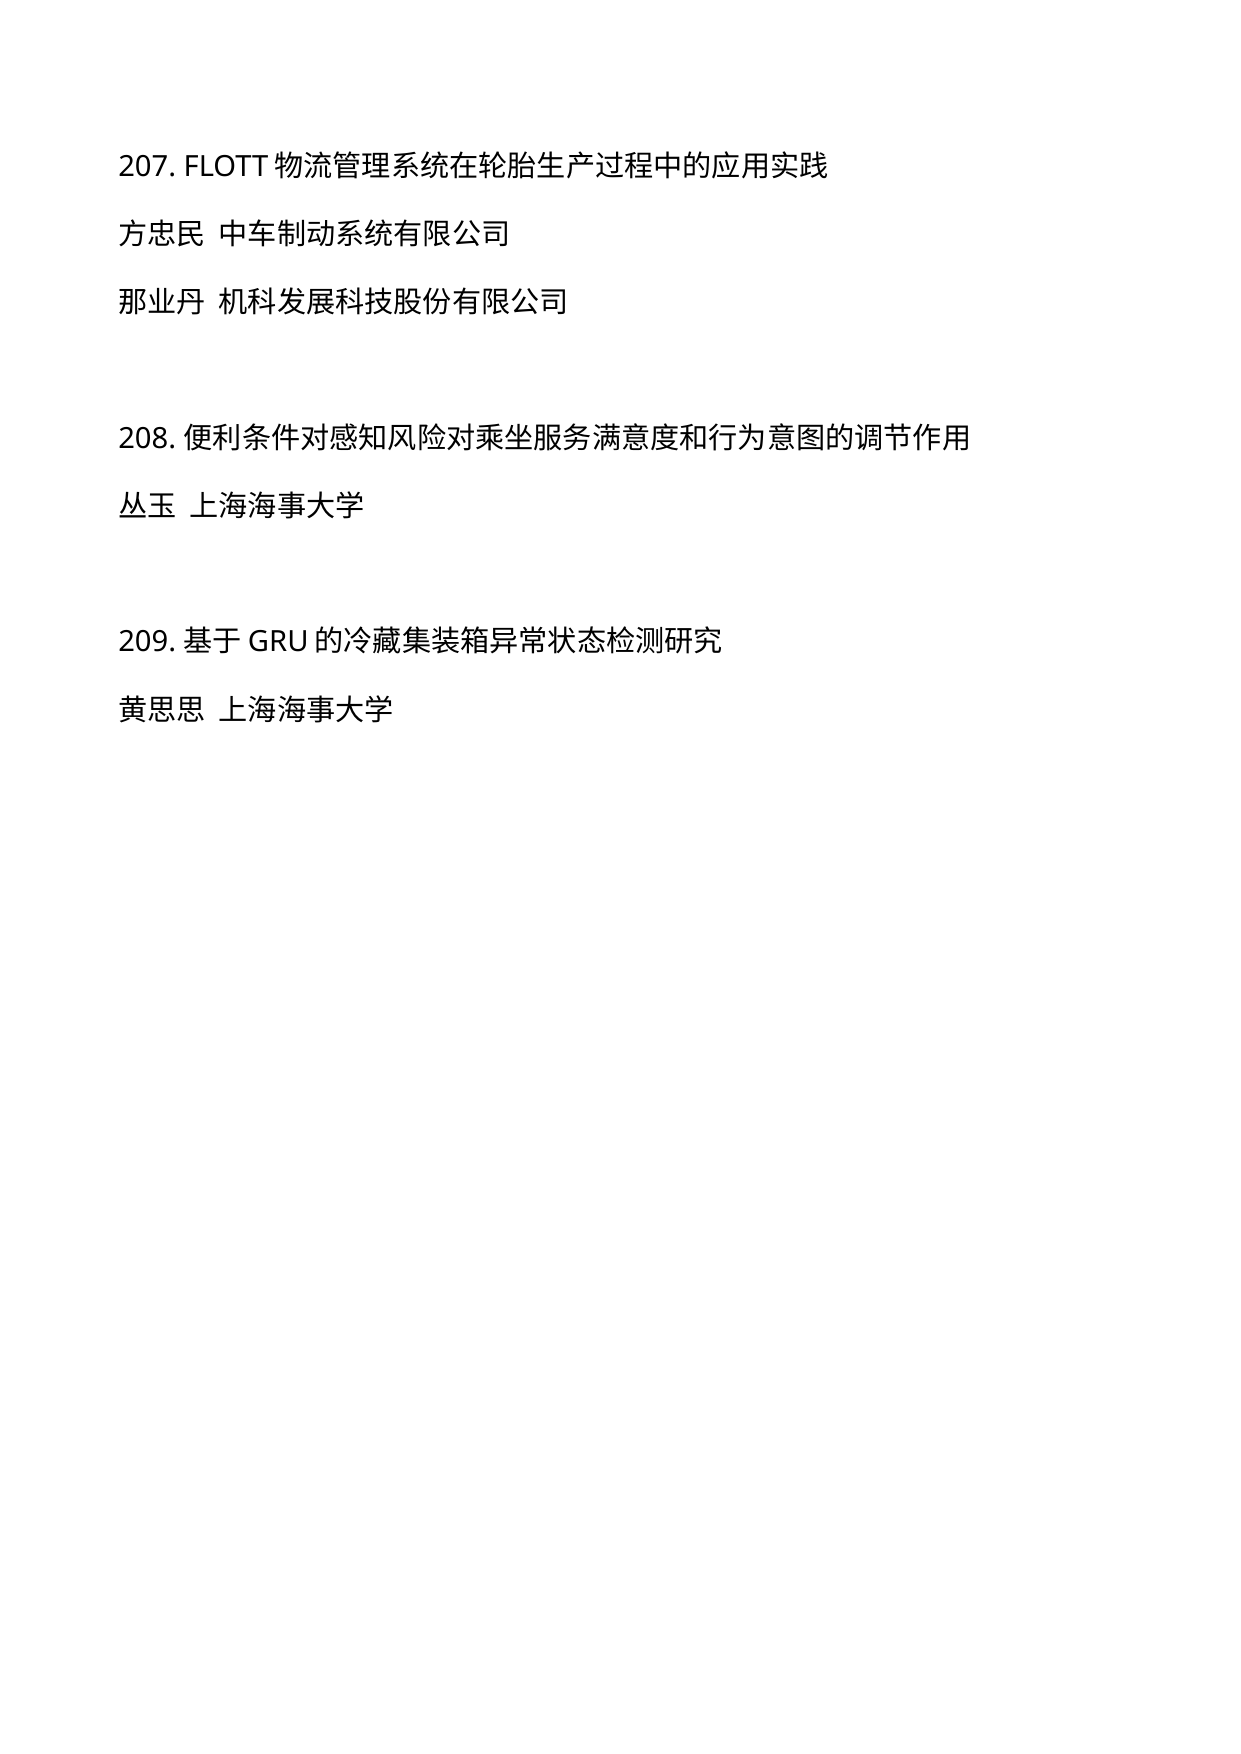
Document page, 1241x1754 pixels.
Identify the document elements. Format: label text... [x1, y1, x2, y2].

text 方忠民 中车制动系统有限公司 [118, 198, 1122, 266]
text 207. FLOTT物流管理系统在轮胎生产过程中的应用实践 [118, 130, 1122, 198]
text 209. 基于GRU的冷藏集装箱异常状态检测研究 [118, 605, 1122, 673]
text 丛玉 上海海事大学 [118, 469, 1122, 537]
text 黄思思 上海海事大学 [118, 673, 1122, 741]
text 208. 便利条件对感知风险对乘坐服务满意度和行为意图的调节作用 [118, 402, 1122, 469]
text 那业丹 机科发展科技股份有限公司 [118, 266, 1122, 334]
